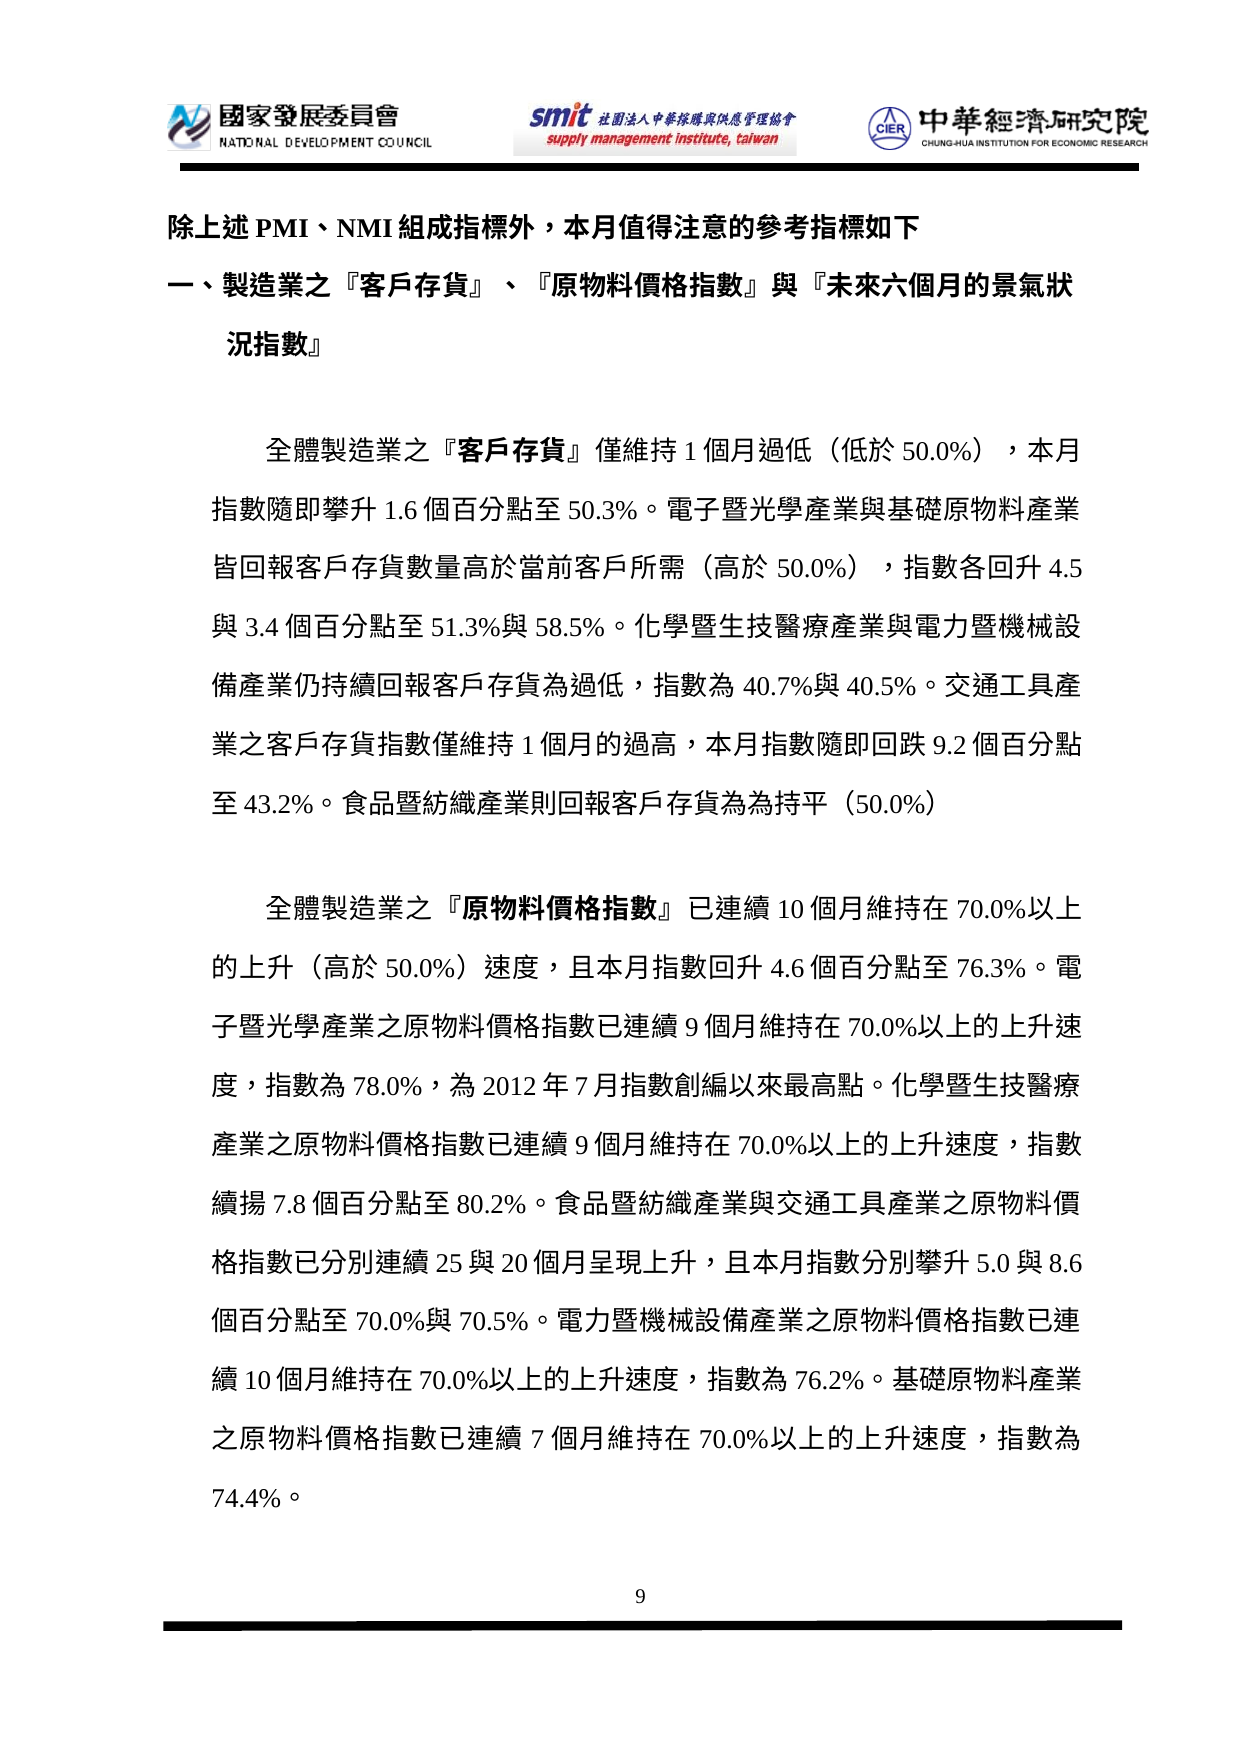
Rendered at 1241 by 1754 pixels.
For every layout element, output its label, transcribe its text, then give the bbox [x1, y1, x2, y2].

picture [513, 99, 797, 156]
picture [167, 92, 457, 168]
text 除上述PMI、NMI組成指標外，本月值得注意的參考指標如下 [167, 206, 1083, 245]
text 全體製造業之『原物料價格指數』已連續10個月維持在70.0%以上的上升（高於50.0%）速度，且本月指數回升4.6個百分點至76.3%。電子暨光學產業之原物料價格指數已連續9個月維持在70.0%以上的上升速度，指數為78.0%，為2012年7月指數創編以來最高點。化學暨生技醫療產業之原物料價格指數已連續9個月維持在70.0%以上的上升速度，指數續揚7.8個百分點至80.2%。食品暨紡織產業與交通工具產業之原物料價格指數已分別連續25與20個月呈現上升，且本月指數分別攀升5.0與8.6個百分點至70.0%與70.5%。電力暨機械設備產業之原物料價格指數已連續10個月維持在70.0%以上的上升速度，指數為76.2%。基礎原物料產業之原物料價格指數已連續7個月維持在70.0%以上的上升速度，指數為74.4%。 [211, 887, 1083, 1515]
text 全體製造業之『客戶存貨』僅維持1個月過低（低於50.0%），本月指數隨即攀升1.6個百分點至50.3%。電子暨光學產業與基礎原物料產業皆回報客戶存貨數量高於當前客戶所需（高於50.0%），指數各回升4.5與3.4個百分點至51.3%與58.5%。化學暨生技醫療產業與電力暨機械設備產業仍持續回報客戶存貨為過低，指數為40.7%與40.5%。交通工具產業之客戶存貨指數僅維持1個月的過高，本月指數隨即回跌9.2個百分點至43.2%。食品暨紡織產業則回報客戶存貨為為持平（50.0%） [211, 429, 1083, 821]
picture [853, 90, 1162, 167]
text 一、製造業之『客戶存貨』、『原物料價格指數』與『未來六個月的景氣狀況指數』 [167, 264, 1083, 362]
